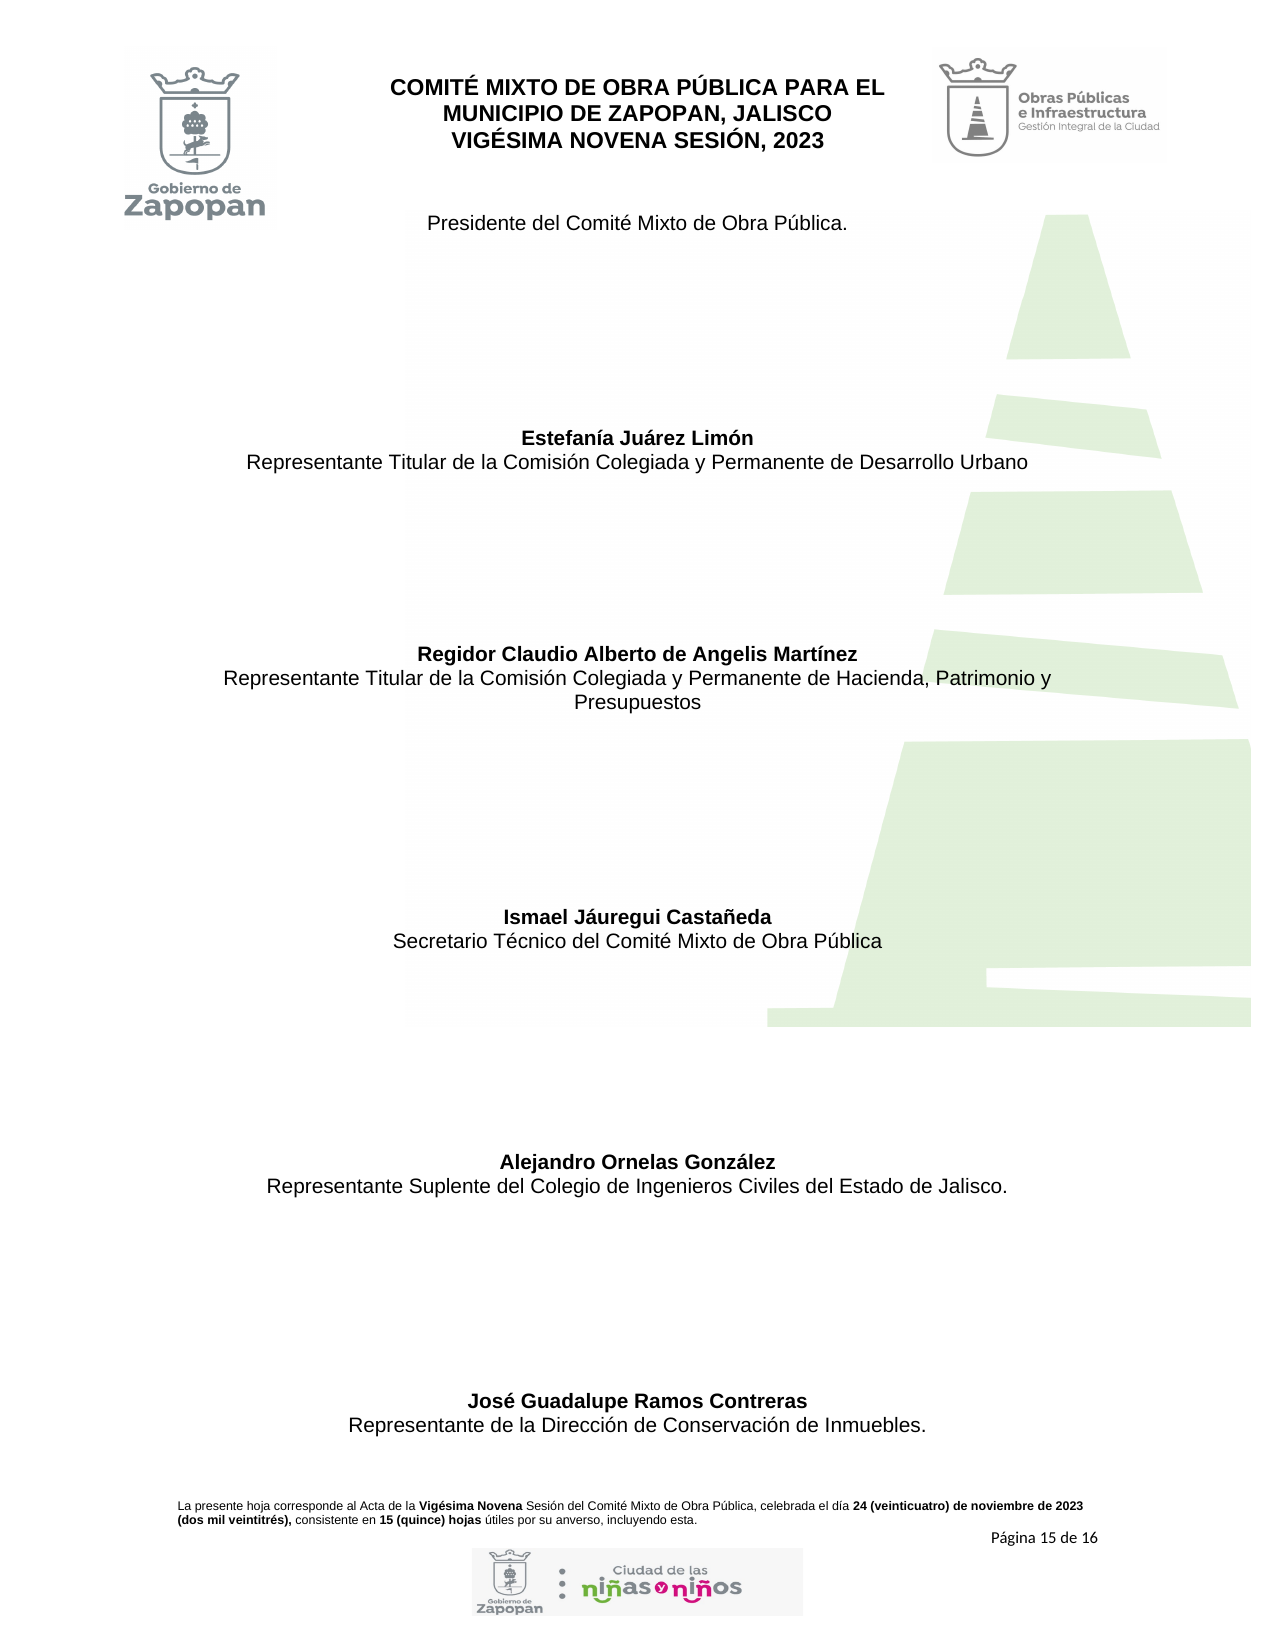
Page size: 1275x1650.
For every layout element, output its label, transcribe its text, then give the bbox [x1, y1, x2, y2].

text Representante Suplente del Colegio de Ingenieros Civiles del Estado de Jalisco. [177, 1173, 1098, 1197]
text Presidente del Comité Mixto de Obra Pública. [177, 210, 1098, 234]
picture [932, 47, 1167, 163]
text Estefanía Juárez Limón [177, 426, 1098, 450]
text Regidor Claudio Alberto de Angelis Martínez [177, 642, 1098, 666]
text Ismael Jáuregui Castañeda [177, 905, 1098, 929]
picture [123, 46, 278, 230]
picture [404, 210, 1251, 1027]
text José Guadalupe Ramos Contreras [177, 1389, 1098, 1413]
text Representante de la Dirección de Conservación de Inmuebles. [177, 1413, 1098, 1437]
text Alejandro Ornelas González [177, 1149, 1098, 1173]
text Secretario Técnico del Comité Mixto de Obra Pública [177, 929, 1098, 953]
picture [471, 1548, 804, 1616]
text Representante Titular de la Comisión Colegiada y Permanente de Hacienda, Patrimonio y Presupuestos [177, 666, 1098, 713]
text Representante Titular de la Comisión Colegiada y Permanente de Desarrollo Urbano [177, 450, 1098, 474]
